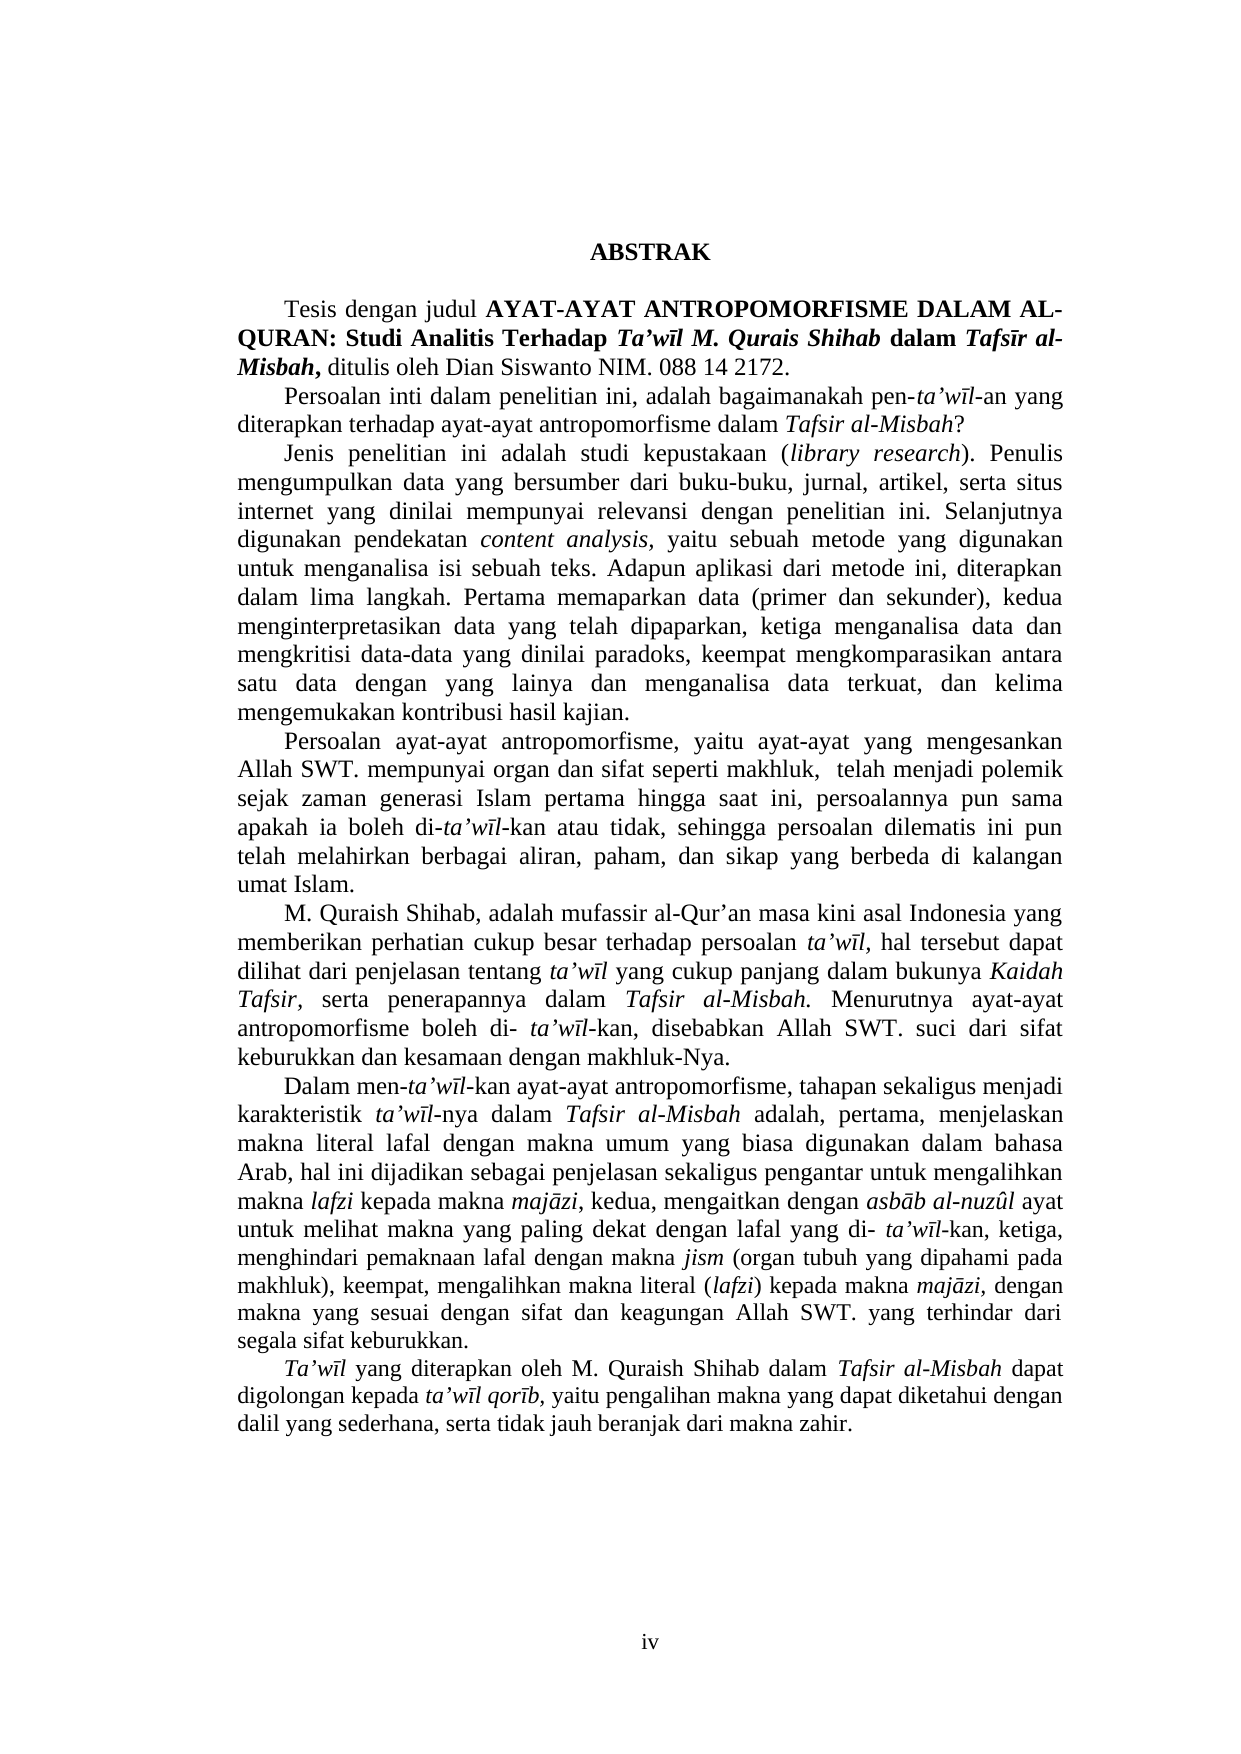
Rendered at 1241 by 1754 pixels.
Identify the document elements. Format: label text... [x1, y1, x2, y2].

text Jenis penelitian ini adalah studi kepustakaan (library research). Penulis mengumpulkan data yang bersumber dari buku-buku, jurnal, artikel, serta situs internet yang dinilai mempunyai relevansi dengan penelitian ini. Selanjutnya digunakan pendekatan content analysis, yaitu sebuah metode yang digunakan untuk menganalisa isi sebuah teks. Adapun aplikasi dari metode ini, diterapkan dalam lima langkah. Pertama memaparkan data (primer dan sekunder), kedua menginterpretasikan data yang telah dipaparkan, ketiga menganalisa data dan mengkritisi data-data yang dinilai paradoks, keempat mengkomparasikan antara satu data dengan yang lainya dan menganalisa data terkuat, dan kelima mengemukakan kontribusi hasil kajian. [237, 438, 1063, 726]
text Persoalan ayat-ayat antropomorfisme, yaitu ayat-ayat yang mengesankan Allah SWT. mempunyai organ dan sifat seperti makhluk, telah menjadi polemik sejak zaman generasi Islam pertama hingga saat ini, persoalannya pun sama apakah ia boleh di-ta’wīl-kan atau tidak, sehingga persoalan dilematis ini pun telah melahirkan berbagai aliran, paham, dan sikap yang berbeda di kalangan umat Islam. [237, 726, 1063, 898]
text ABSTRAK [237, 237, 1063, 266]
text Dalam men-ta’wīl-kan ayat-ayat antropomorfisme, tahapan sekaligus menjadi karakteristik ta’wīl-nya dalam Tafsir al-Misbah adalah, pertama, menjelaskan makna literal lafal dengan makna umum yang biasa digunakan dalam bahasa Arab, hal ini dijadikan sebagai penjelasan sekaligus pengantar untuk mengalihkan makna lafzi kepada makna majāzi, kedua, mengaitkan dengan asbāb al-nuzûl ayat untuk melihat makna yang paling dekat dengan lafal yang di- ta’wīl-kan, ketiga, menghindari pemaknaan lafal dengan makna jism (organ tubuh yang dipahami pada makhluk), keempat, mengalihkan makna literal (lafzi) kepada makna majāzi, dengan makna yang sesuai dengan sifat dan keagungan Allah SWT. yang terhindar dari segala sifat keburukkan. [237, 1071, 1063, 1354]
text Persoalan inti dalam penelitian ini, adalah bagaimanakah pen-ta’wīl-an yang diterapkan terhadap ayat-ayat antropomorfisme dalam Tafsir al-Misbah? [237, 381, 1063, 438]
text Ta’wīl yang diterapkan oleh M. Quraish Shihab dalam Tafsir al-Misbah dapat digolongan kepada ta’wīl qorīb, yaitu pengalihan makna yang dapat diketahui dengan dalil yang sederhana, serta tidak jauh beranjak dari makna zahir. [237, 1354, 1063, 1436]
text M. Quraish Shihab, adalah mufassir al-Qur’an masa kini asal Indonesia yang memberikan perhatian cukup besar terhadap persoalan ta’wīl, hal tersebut dapat dilihat dari penjelasan tentang ta’wīl yang cukup panjang dalam bukunya Kaidah Tafsir, serta penerapannya dalam Tafsir al-Misbah. Menurutnya ayat-ayat antropomorfisme boleh di- ta’wīl-kan, disebabkan Allah SWT. suci dari sifat keburukkan dan kesamaan dengan makhluk-Nya. [237, 898, 1063, 1071]
text Tesis dengan judul AYAT-AYAT ANTROPOMORFISME DALAM AL-QURAN: Studi Analitis Terhadap Ta’wīl M. Qurais Shihab dalam Tafsīr al-Misbah, ditulis oleh Dian Siswanto NIM. 088 14 2172. [237, 294, 1063, 381]
